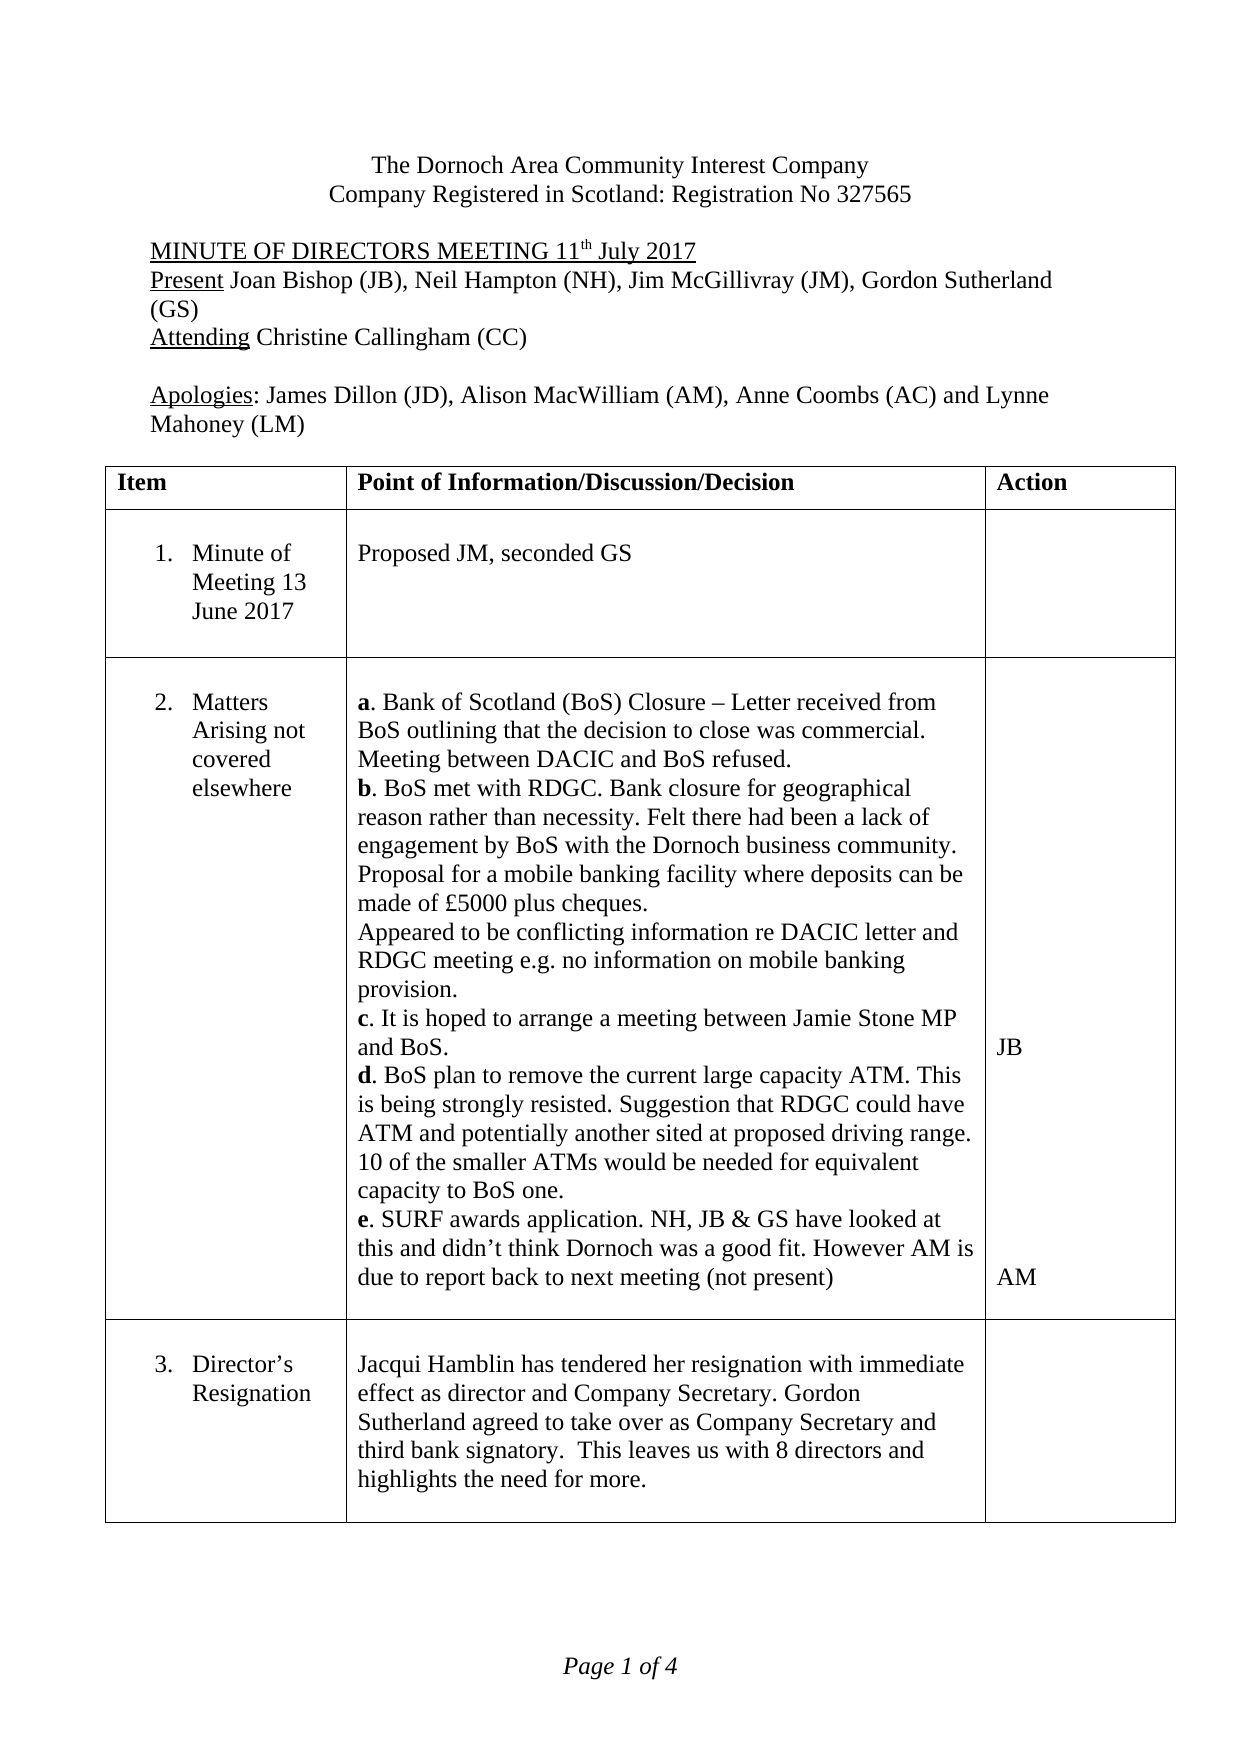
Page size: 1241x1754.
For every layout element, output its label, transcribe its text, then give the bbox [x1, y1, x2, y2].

text Apologies: James Dillon (JD), Alison MacWilliam (AM), Anne Coombs (AC) and Lynne Mahoney (LM) [150, 380, 1090, 437]
table_header Point of Information/Discussion/Decision [347, 467, 985, 509]
text Company Registered in : Registration No 327565 [150, 179, 1090, 207]
text MINUTE OF DIRECTORS MEETING 11th July 2017 [150, 236, 1090, 265]
table_cell Proposed JM, seconded GS [347, 510, 985, 657]
table_cell Director’s Resignation [106, 1320, 346, 1522]
table_cell [986, 1320, 1175, 1522]
table_header Item [106, 467, 346, 509]
table_cell [986, 510, 1175, 657]
table_header Action [986, 467, 1175, 509]
table_cell a. Bank of (BoS) Closure – Letter received from BoS outlining that the decision to close was commercial. Meeting between DACIC and BoS refused. b. BoS met with RDGC. Bank closure for geographical reason rather than necessity. Felt there had been a lack of engagement by BoS with the Dornoch business community. Proposal for a mobile banking facility where deposits can be made of £5000 plus cheques. Appeared to be conflicting information re DACIC letter and RDGC meeting e.g. no information on mobile banking provision. c. It is hoped to arrange a meeting between Jamie Stone MP and BoS. d. BoS plan to remove the current large capacity ATM. This is being strongly resisted. Suggestion that RDGC could have ATM and potentially another sited at proposed driving range. 10 of the smaller ATMs would be needed for equivalent capacity to BoS one. e. SURF awards application. NH, JB & GS have looked at this and didn’t think Dornoch was a good fit. However AM is due to report back to next meeting (not present) [347, 658, 985, 1319]
text The Dornoch Area Community Interest Company [150, 150, 1090, 179]
text Attending Christine Callingham (CC) [150, 322, 1090, 351]
table_cell Matters Arising not covered elsewhere [106, 658, 346, 1319]
table_cell JB AM [986, 658, 1175, 1319]
table_cell Jacqui Hamblin has tendered her resignation with immediate effect as director and Company Secretary. Gordon Sutherland agreed to take over as Company Secretary and third bank signatory. This leaves us with 8 directors and highlights the need for more. [347, 1320, 985, 1522]
table_cell Minute of Meeting 13 June 2017 [106, 510, 346, 657]
text Present Joan Bishop (JB), Neil Hampton (NH), Jim McGillivray (JM), Gordon Sutherland (GS) [150, 265, 1090, 322]
